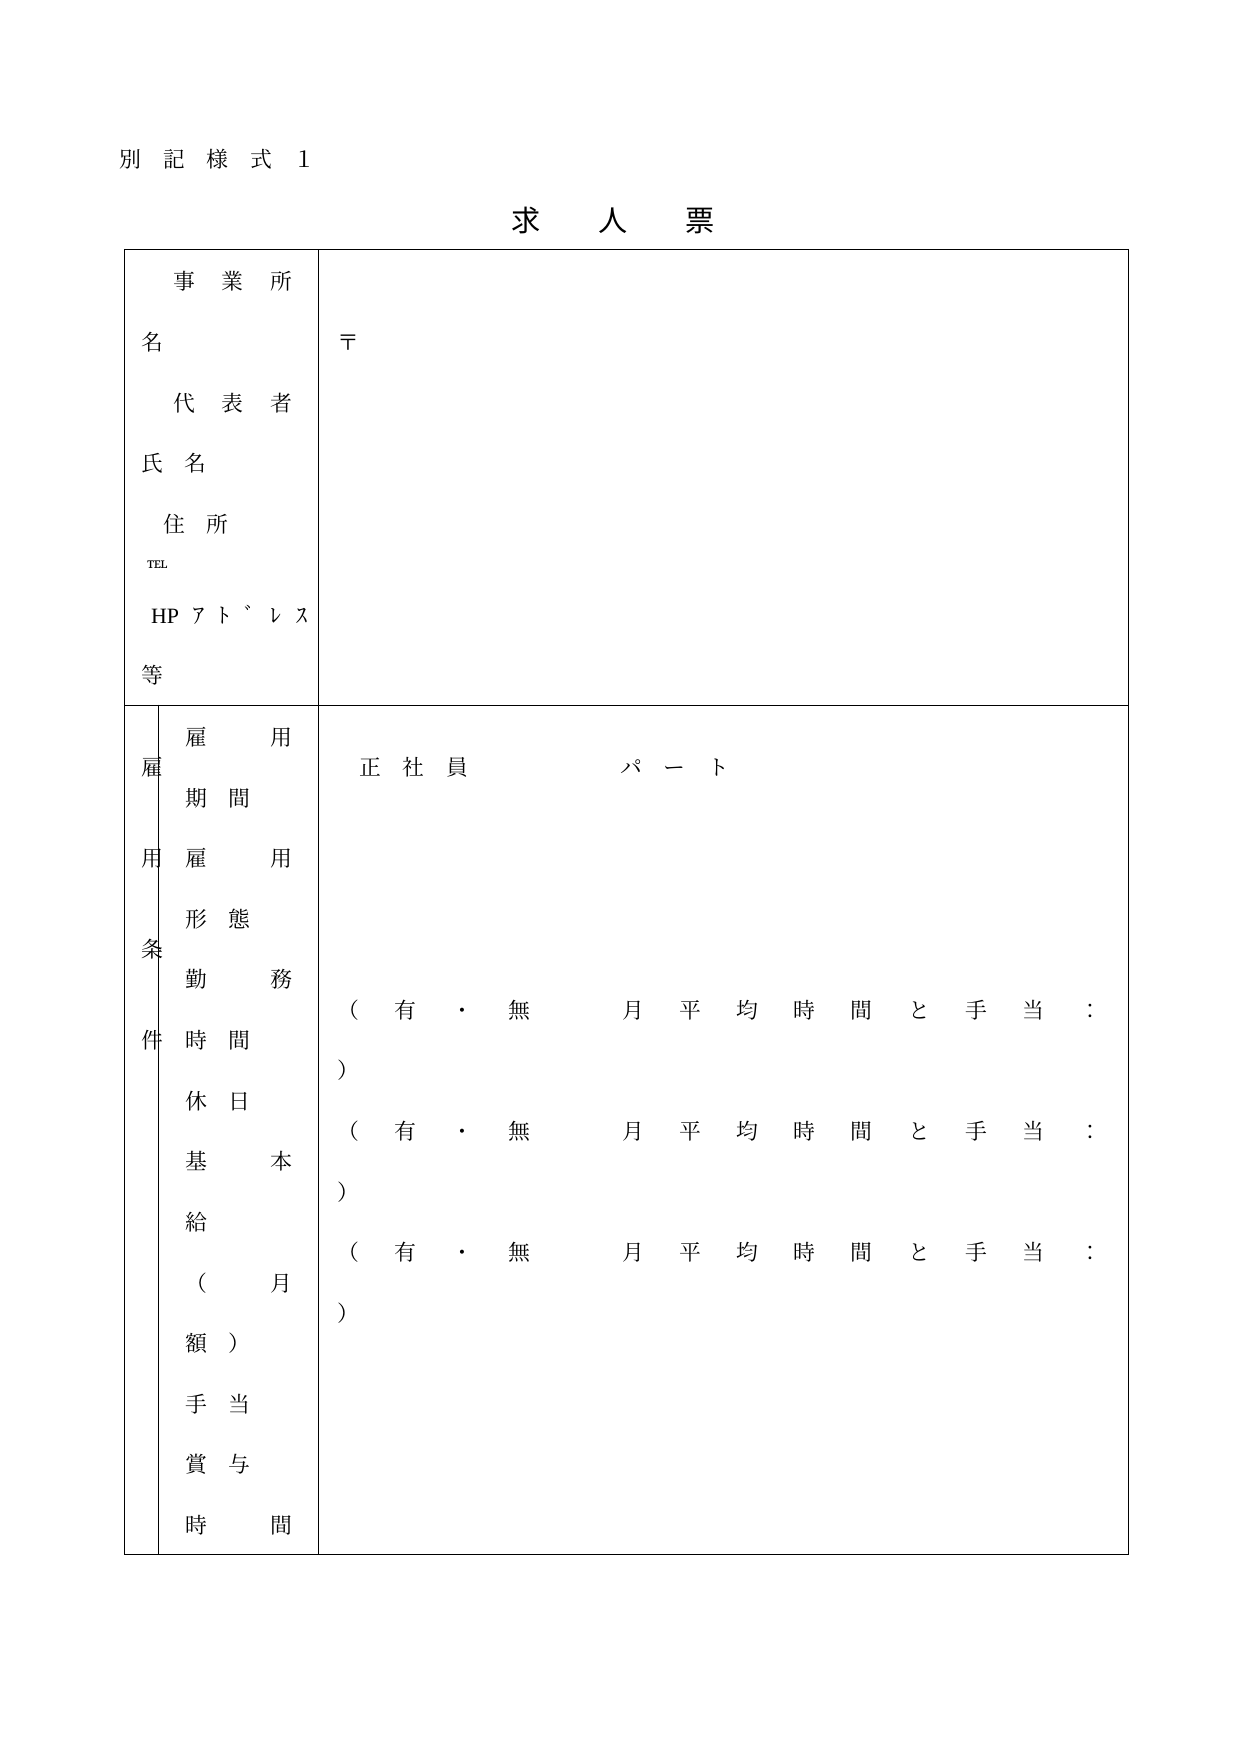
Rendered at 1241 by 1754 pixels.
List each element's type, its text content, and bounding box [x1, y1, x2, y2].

table_header 事業所名 代表者氏名 住所 ℡ HPｱﾄﾞﾚｽ等 [125, 250, 318, 704]
table_header 〒 [319, 250, 1128, 704]
table_cell 雇 用 条 件 [125, 706, 158, 1554]
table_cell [319, 706, 1128, 1554]
text 求 人 票 [119, 188, 1121, 249]
text 別記様式１ [119, 128, 1121, 188]
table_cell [159, 706, 318, 1554]
